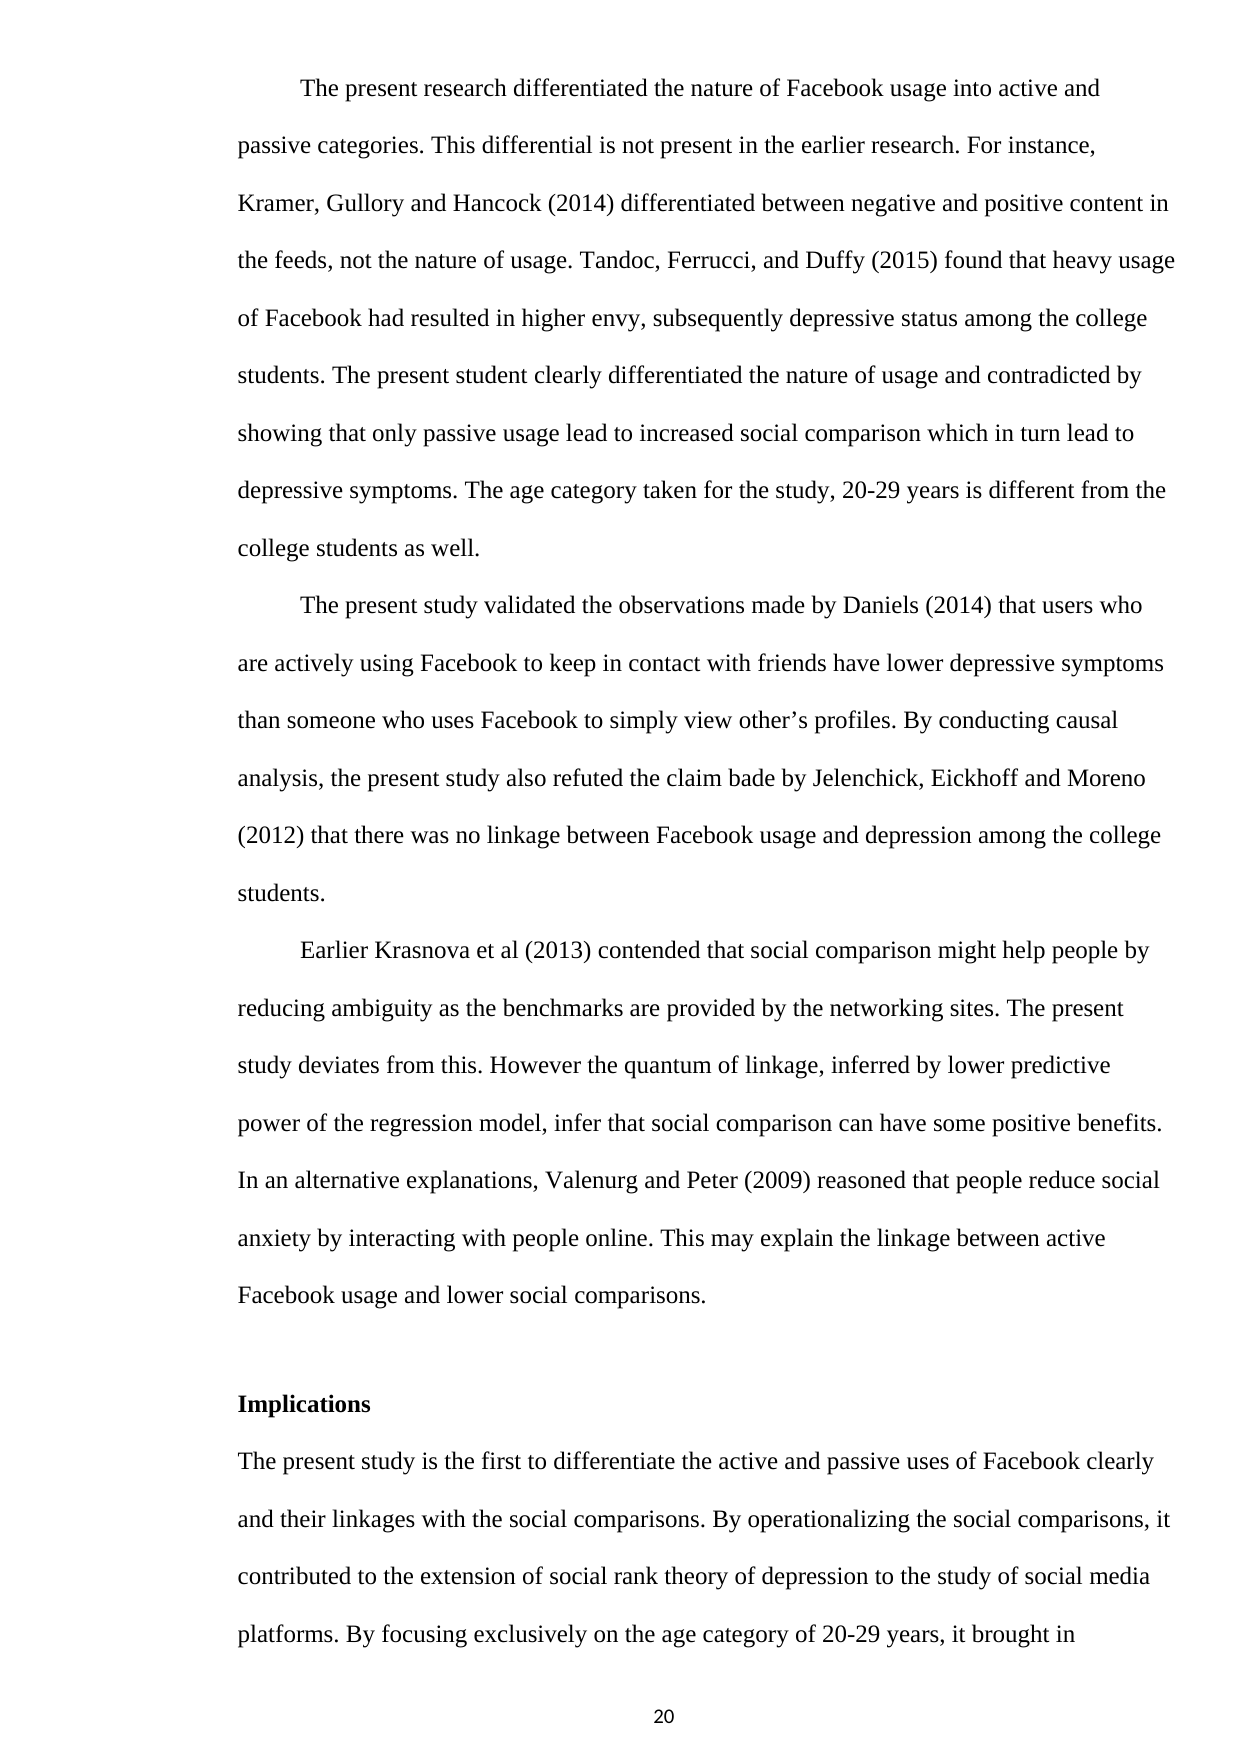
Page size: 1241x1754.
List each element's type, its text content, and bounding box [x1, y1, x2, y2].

text Earlier Krasnova et al (2013) contended that social comparison might help people by reducing ambiguity as the benchmarks are provided by the networking sites. The present study deviates from this. However the quantum of linkage, inferred by lower predictive power of the regression model, infer that social comparison can have some positive benefits. In an alternative explanations, Valenurg and Peter (2009) reasoned that people reduce social anxiety by interacting with people online. This may explain the linkage between active Facebook usage and lower social comparisons. [237, 936, 1177, 1309]
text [237, 1446, 1177, 1648]
text The present research differentiated the nature of Facebook usage into active and passive categories. This differential is not present in the earlier research. For instance, Kramer, Gullory and Hancock (2014) differentiated between negative and positive content in the feeds, not the nature of usage. Tandoc, Ferrucci, and Duffy (2015) found that heavy usage of Facebook had resulted in higher envy, subsequently depressive status among the college students. The present student clearly differentiated the nature of usage and contradicted by showing that only passive usage lead to increased social comparison which in turn lead to depressive symptoms. The age category taken for the study, 20-29 years is different from the college students as well. [237, 73, 1177, 562]
text The present study validated the observations made by Daniels (2014) that users who are actively using Facebook to keep in contact with friends have lower depressive symptoms than someone who uses Facebook to simply view other’s profiles. By conducting causal analysis, the present study also refuted the claim bade by Jelenchick, Eickhoff and Moreno (2012) that there was no linkage between Facebook usage and depression among the college students. [237, 591, 1177, 907]
text Implications [237, 1389, 1177, 1418]
